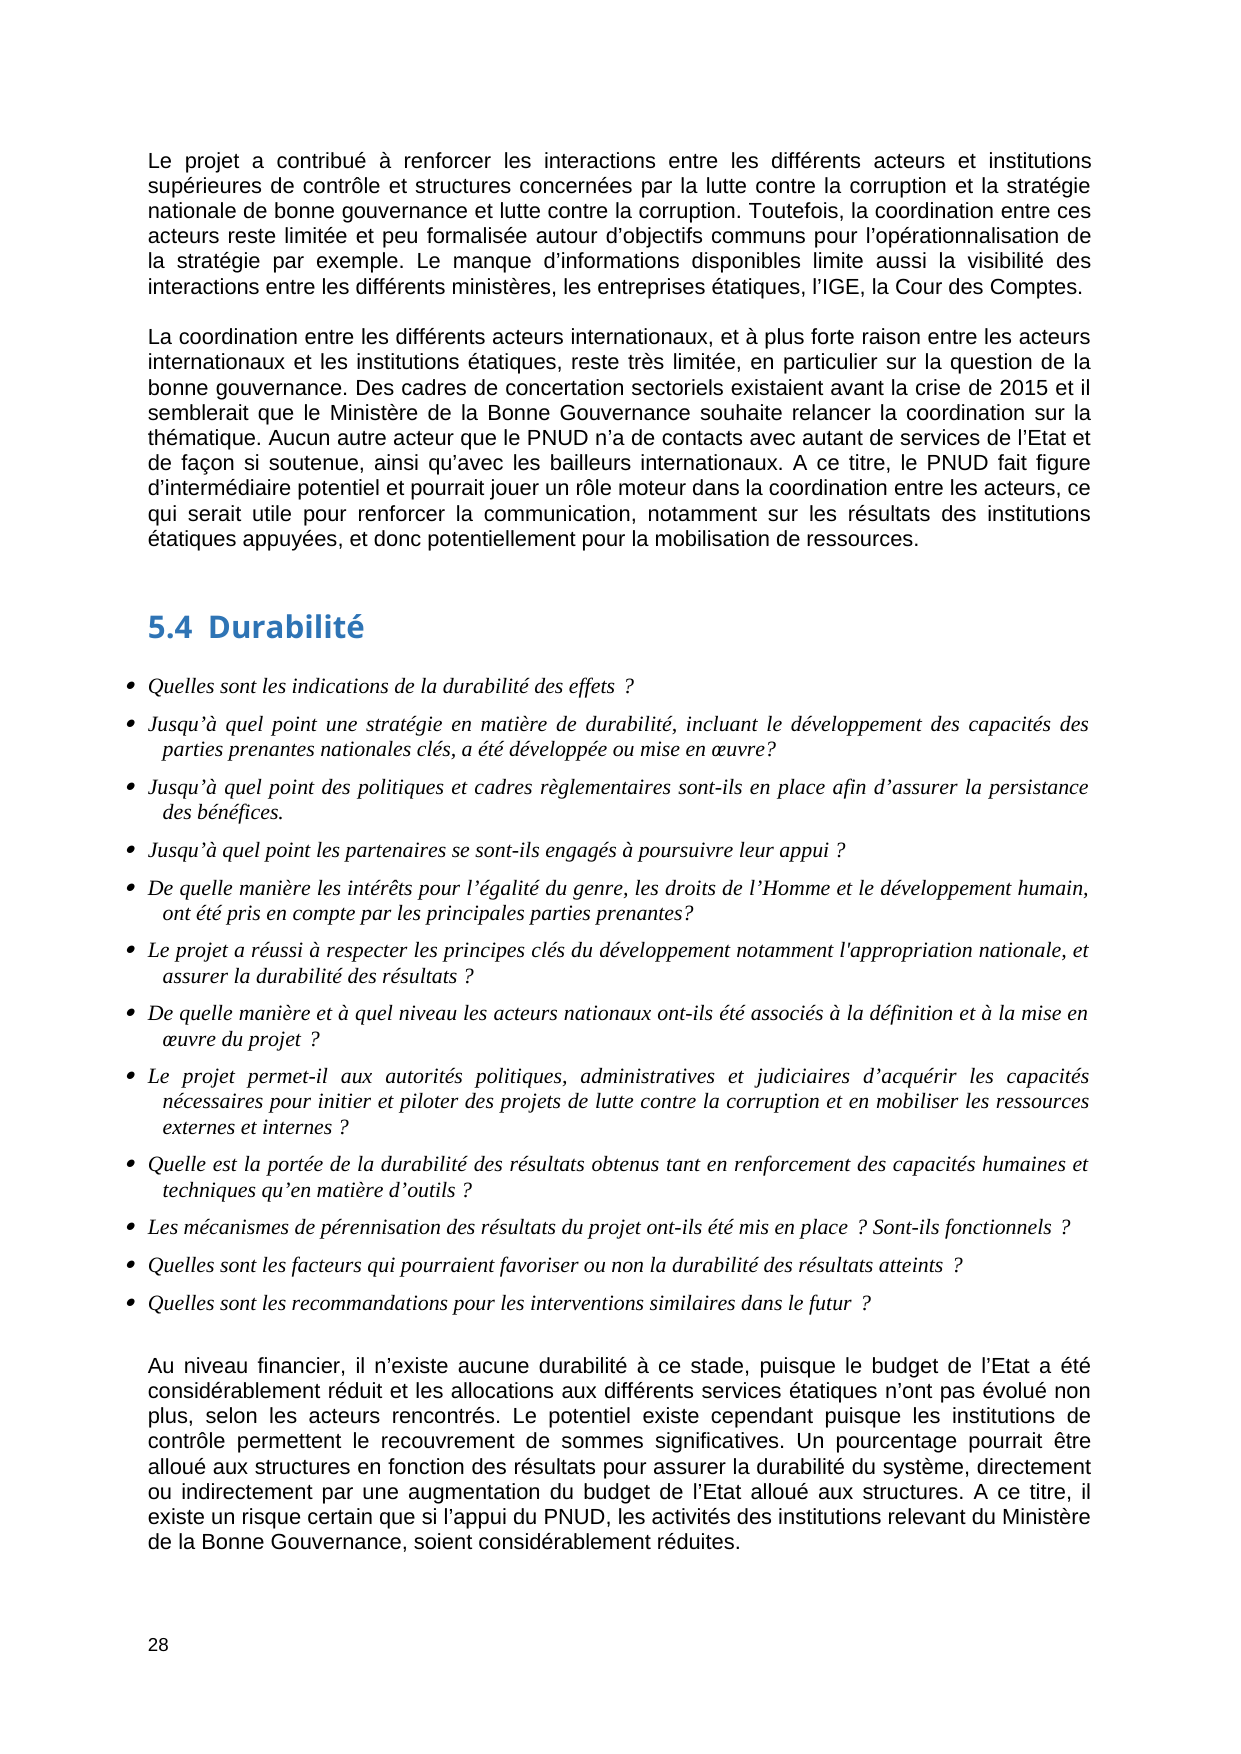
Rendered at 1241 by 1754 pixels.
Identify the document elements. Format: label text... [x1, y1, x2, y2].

subtitle Durabilité [148, 606, 1093, 648]
list Les mécanismes de pérennisation des résultats du projet ont-ils été mis en place ? Sont-ils fonctionnels ? [125, 1214, 1093, 1239]
list Jusqu’à quel point une stratégie en matière de durabilité, incluant le développement des capacités des parties prenantes nationales clés, a été développée ou mise en œuvre? [125, 711, 1093, 761]
text La coordination entre les différents acteurs internationaux, et à plus forte raison entre les acteurs internationaux et les institutions étatiques, reste très limitée, en particulier sur la question de la bonne gouvernance. Des cadres de concertation sectoriels existaient avant la crise de 2015 et il semblerait que le Ministère de la Bonne Gouvernance souhaite relancer la coordination sur la thématique. Aucun autre acteur que le PNUD n’a de contacts avec autant de services de l’Etat et de façon si soutenue, ainsi qu’avec les bailleurs internationaux. A ce titre, le PNUD fait figure d’intermédiaire potentiel et pourrait jouer un rôle moteur dans la coordination entre les acteurs, ce qui serait utile pour renforcer la communication, notamment sur les résultats des institutions étatiques appuyées, et donc potentiellement pour la mobilisation de ressources. [148, 324, 1093, 551]
list Quelle est la portée de la durabilité des résultats obtenus tant en renforcement des capacités humaines et techniques qu’en matière d’outils ? [125, 1151, 1093, 1202]
list Quelles sont les recommandations pour les interventions similaires dans le futur ? [125, 1290, 1093, 1315]
list De quelle manière les intérêts pour l’égalité du genre, les droits de l’Homme et le développement humain, ont été pris en compte par les principales parties prenantes? [125, 874, 1093, 925]
text Le projet a contribué à renforcer les interactions entre les différents acteurs et institutions supérieures de contrôle et structures concernées par la lutte contre la corruption et la stratégie nationale de bonne gouvernance et lutte contre la corruption. Toutefois, la coordination entre ces acteurs reste limitée et peu formalisée autour d’objectifs communs pour l’opérationnalisation de la stratégie par exemple. Le manque d’informations disponibles limite aussi la visibilité des interactions entre les différents ministères, les entreprises étatiques, l’IGE, la Cour des Comptes. [148, 148, 1093, 299]
list Jusqu’à quel point des politiques et cadres règlementaires sont-ils en place afin d’assurer la persistance des bénéfices. [125, 774, 1093, 824]
text Au niveau financier, il n’existe aucune durabilité à ce stade, puisque le budget de l’Etat a été considérablement réduit et les allocations aux différents services étatiques n’ont pas évolué non plus, selon les acteurs rencontrés. Le potentiel existe cependant puisque les institutions de contrôle permettent le recouvrement de sommes significatives. Un pourcentage pourrait être alloué aux structures en fonction des résultats pour assurer la durabilité du système, directement ou indirectement par une augmentation du budget de l’Etat alloué aux structures. A ce titre, il existe un risque certain que si l’appui du PNUD, les activités des institutions relevant du Ministère de la Bonne Gouvernance, soient considérablement réduites. [148, 1353, 1093, 1554]
list Quelles sont les facteurs qui pourraient favoriser ou non la durabilité des résultats atteints ? [125, 1252, 1093, 1277]
list Quelles sont les indications de la durabilité des effets ? [125, 673, 1093, 698]
list Jusqu’à quel point les partenaires se sont-ils engagés à poursuivre leur appui ? [125, 837, 1093, 862]
list Le projet a réussi à respecter les principes clés du développement notamment l'appropriation nationale, et assurer la durabilité des résultats ? [125, 937, 1093, 988]
list Le projet permet-il aux autorités politiques, administratives et judiciaires d’acquérir les capacités nécessaires pour initier et piloter des projets de lutte contre la corruption et en mobiliser les ressources externes et internes ? [125, 1063, 1093, 1139]
list De quelle manière et à quel niveau les acteurs nationaux ont-ils été associés à la définition et à la mise en œuvre du projet ? [125, 1000, 1093, 1051]
